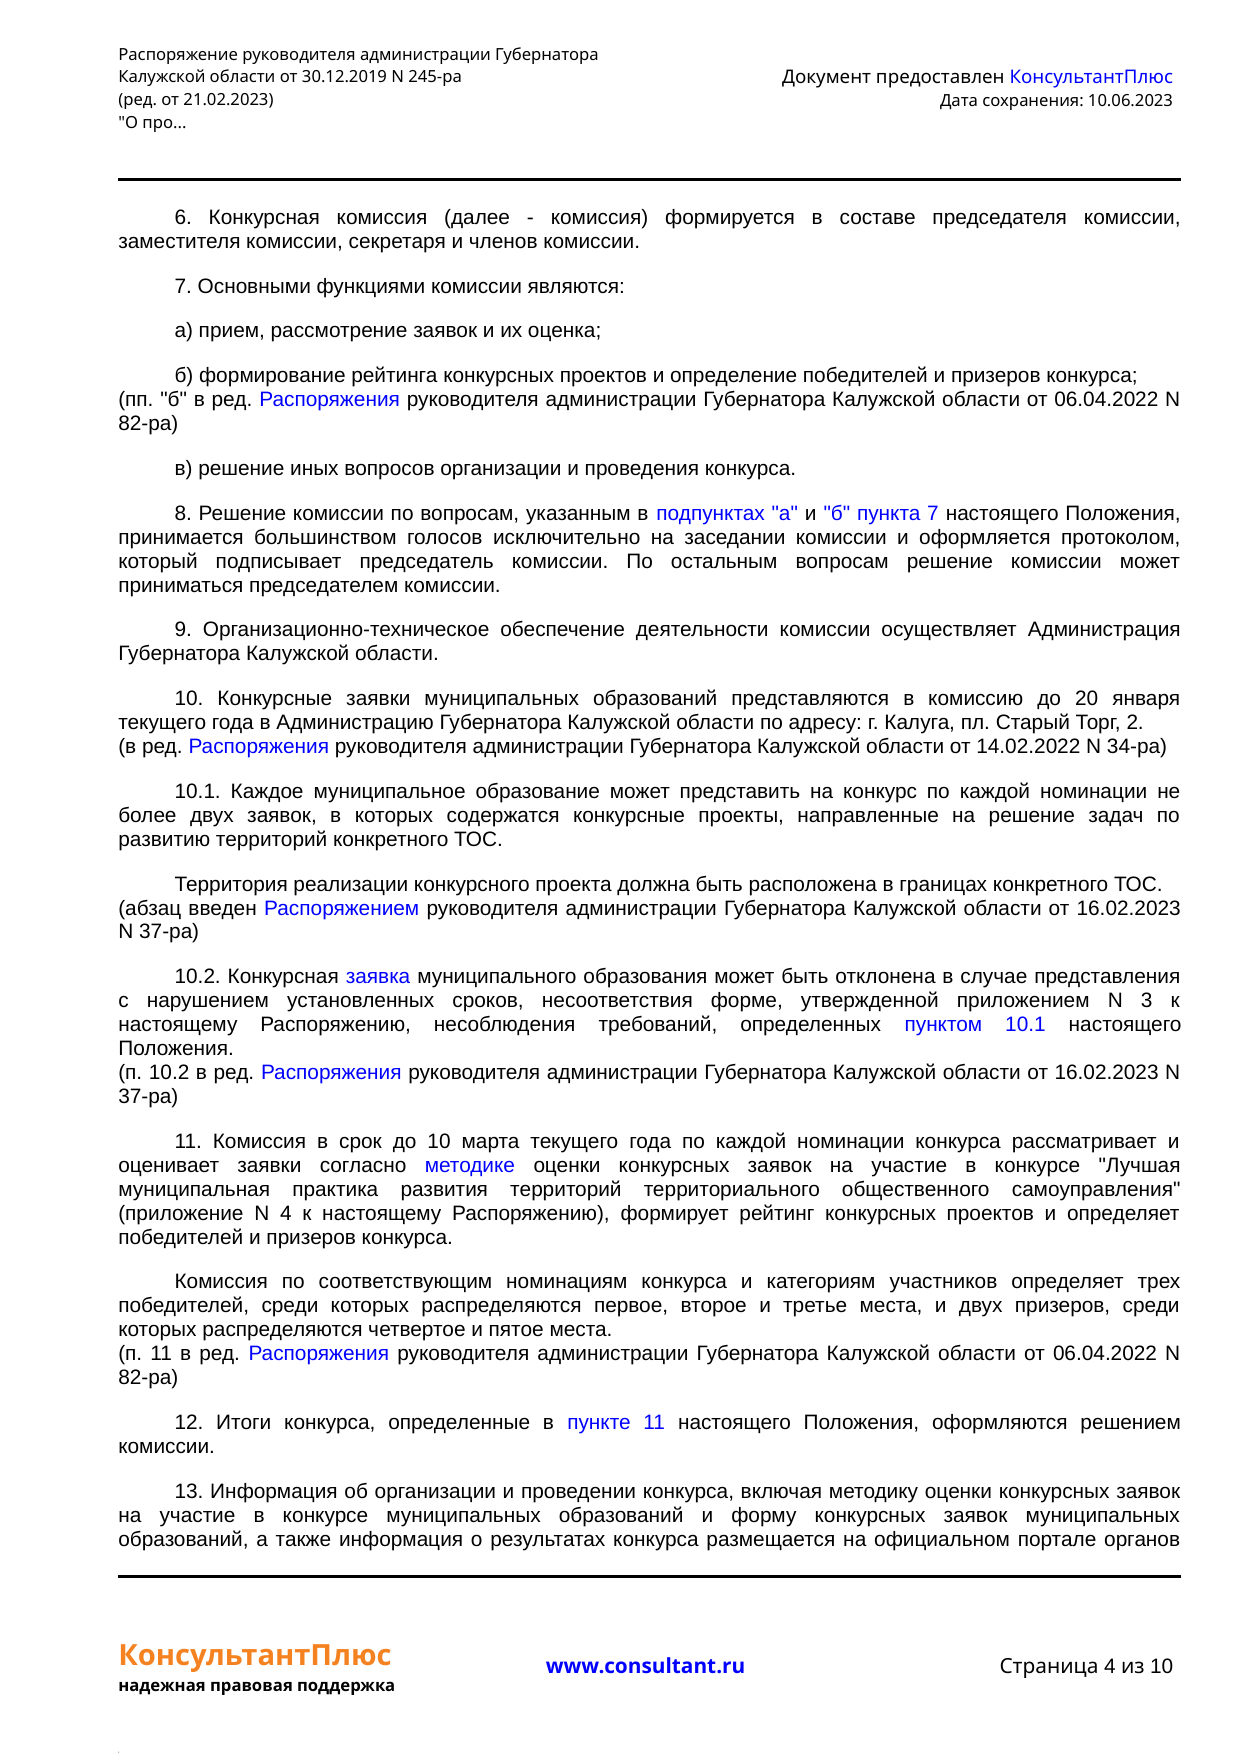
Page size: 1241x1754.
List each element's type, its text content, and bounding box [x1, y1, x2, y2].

text 8. Решение комиссии по вопросам, указанным в подпунктах "а" и "б" пункта 7 настоящего Положения, принимается большинством голосов исключительно на заседании комиссии и оформляется протоколом, который подписывает председатель комиссии. По остальным вопросам решение комиссии может приниматься председателем комиссии. [118, 501, 1181, 596]
text (п. 11 в ред. Распоряжения руководителя администрации Губернатора Калужской области от 06.04.2022 N 82-ра) [118, 1341, 1181, 1389]
text 10.1. Каждое муниципальное образование может представить на конкурс по каждой номинации не более двух заявок, в которых содержатся конкурсные проекты, направленные на решение задач по развитию территорий конкретного ТОС. [118, 779, 1181, 851]
text в) решение иных вопросов организации и проведения конкурса. [118, 456, 1181, 480]
text Территория реализации конкурсного проекта должна быть расположена в границах конкретного ТОС. [118, 871, 1181, 895]
text 10. Конкурсные заявки муниципальных образований представляются в комиссию до 20 января текущего года в Администрацию Губернатора Калужской области по адресу: г. Калуга, пл. Старый Торг, 2. [118, 686, 1181, 734]
text 10.2. Конкурсная заявка муниципального образования может быть отклонена в случае представления с нарушением установленных сроков, несоответствия форме, утвержденной приложением N 3 к настоящему Распоряжению, несоблюдения требований, определенных пунктом 10.1 настоящего Положения. [118, 964, 1181, 1060]
text (абзац введен Распоряжением руководителя администрации Губернатора Калужской области от 16.02.2023 N 37-ра) [118, 895, 1181, 943]
text 9. Организационно-техническое обеспечение деятельности комиссии осуществляет Администрация Губернатора Калужской области. [118, 617, 1181, 665]
text (пп. "б" в ред. Распоряжения руководителя администрации Губернатора Калужской области от 06.04.2022 N 82-ра) [118, 387, 1181, 435]
text (в ред. Распоряжения руководителя администрации Губернатора Калужской области от 14.02.2022 N 34-ра) [118, 734, 1181, 758]
text 6. Конкурсная комиссия (далее - комиссия) формируется в составе председателя комиссии, заместителя комиссии, секретаря и членов комиссии. [118, 205, 1181, 253]
text 11. Комиссия в срок до 10 марта текущего года по каждой номинации конкурса рассматривает и оценивает заявки согласно методике оценки конкурсных заявок на участие в конкурсе "Лучшая муниципальная практика развития территорий территориального общественного самоуправления" (приложение N 4 к настоящему Распоряжению), формирует рейтинг конкурсных проектов и определяет победителей и призеров конкурса. [118, 1129, 1181, 1248]
text 7. Основными функциями комиссии являются: [118, 273, 1181, 297]
text 12. Итоги конкурса, определенные в пункте 11 настоящего Положения, оформляются решением комиссии. [118, 1410, 1181, 1458]
text (п. 10.2 в ред. Распоряжения руководителя администрации Губернатора Калужской области от 16.02.2023 N 37-ра) [118, 1060, 1181, 1108]
text б) формирование рейтинга конкурсных проектов и определение победителей и призеров конкурса; [118, 363, 1181, 387]
text а) прием, рассмотрение заявок и их оценка; [118, 318, 1181, 342]
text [118, 1479, 1181, 1551]
text Комиссия по соответствующим номинациям конкурса и категориям участников определяет трех победителей, среди которых распределяются первое, второе и третье места, и двух призеров, среди которых распределяются четвертое и пятое места. [118, 1269, 1181, 1341]
